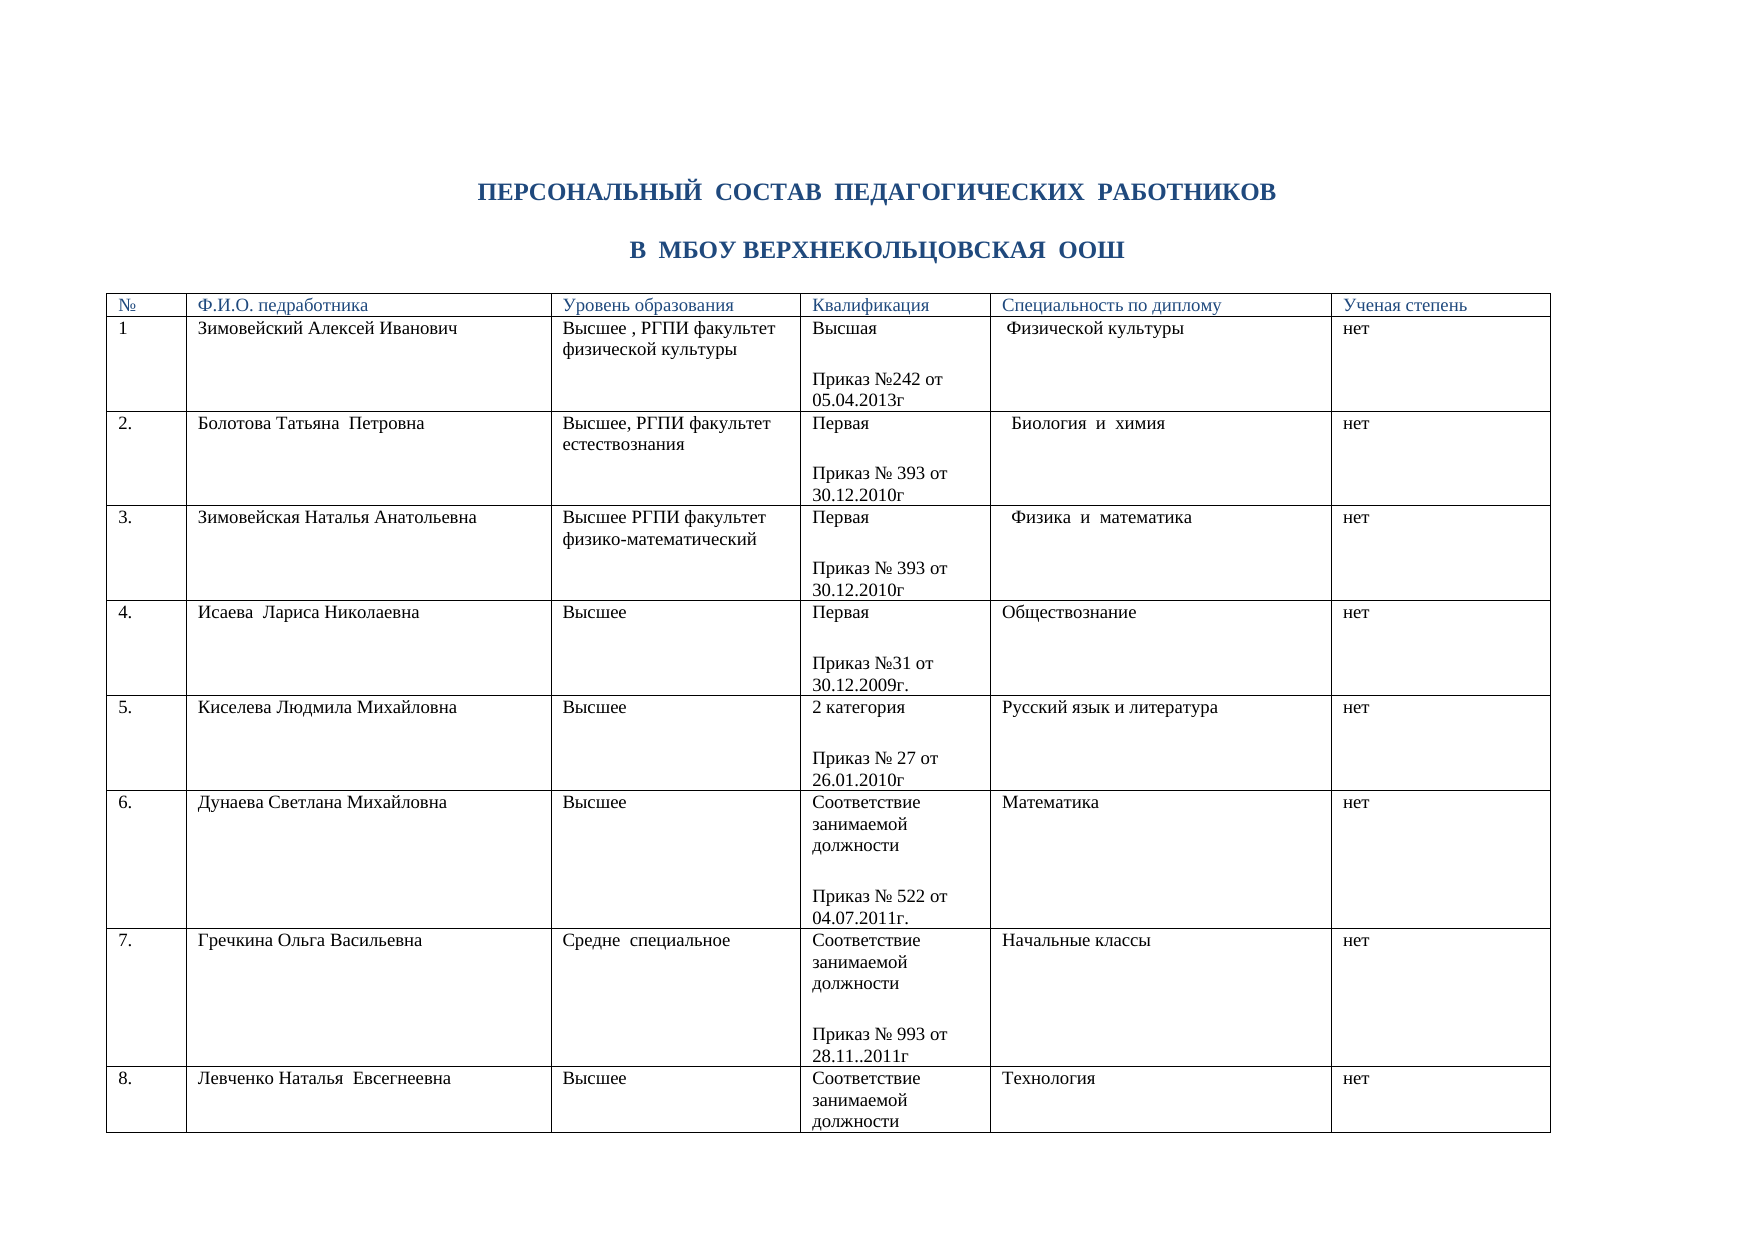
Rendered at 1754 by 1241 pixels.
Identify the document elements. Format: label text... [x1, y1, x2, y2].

table_cell Соответствие занимаемой должности Приказ № 993 от 28.11..2011г [801, 929, 990, 1066]
table_cell 8. [107, 1067, 186, 1132]
table_header Уровень образования [552, 294, 800, 316]
table_cell нет [1332, 929, 1550, 1066]
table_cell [801, 1067, 990, 1132]
table_cell Исаева Лариса Николаевна [187, 601, 551, 695]
table_cell нет [1332, 696, 1550, 790]
table_cell Биология и химия [991, 412, 1331, 505]
table_cell Высшее РГПИ факультет физико-математический [552, 506, 800, 600]
table_cell Киселева Людмила Михайловна [187, 696, 551, 790]
table_cell 2 категория Приказ № 27 от 26.01.2010г [801, 696, 990, 790]
table_cell Русский язык и литература [991, 696, 1331, 790]
table_cell Зимовейская Наталья Анатольевна [187, 506, 551, 600]
table_cell Физика и математика [991, 506, 1331, 600]
table_cell 3. [107, 506, 186, 600]
table_cell Обществознание [991, 601, 1331, 695]
table_cell Математика [991, 791, 1331, 928]
table_cell Физической культуры [991, 317, 1331, 411]
table_cell нет [1332, 1067, 1550, 1132]
text В МБОУ ВЕРХНЕКОЛЬЦОВСКАЯ ООШ [118, 235, 1636, 264]
table_cell Высшая Приказ №242 от 05.04.2013г [801, 317, 990, 411]
table_cell Первая Приказ № 393 от 30.12.2010г [801, 506, 990, 600]
table_cell Высшее [552, 791, 800, 928]
table_cell 5. [107, 696, 186, 790]
text ПЕРСОНАЛЬНЫЙ СОСТАВ ПЕДАГОГИЧЕСКИХ РАБОТНИКОВ [118, 177, 1636, 206]
table_cell Высшее [552, 601, 800, 695]
table_cell Высшее, РГПИ факультет естествознания [552, 412, 800, 505]
table_cell нет [1332, 412, 1550, 505]
table_cell Высшее , РГПИ факультет физической культуры [552, 317, 800, 411]
table_cell 1 [107, 317, 186, 411]
table_header № [107, 294, 186, 316]
table_cell Болотова Татьяна Петровна [187, 412, 551, 505]
table_header Квалификация [801, 294, 990, 316]
table_cell нет [1332, 506, 1550, 600]
table_cell 2. [107, 412, 186, 505]
table_cell Гречкина Ольга Васильевна [187, 929, 551, 1066]
table_cell Высшее [552, 696, 800, 790]
table_cell нет [1332, 317, 1550, 411]
table_cell 7. [107, 929, 186, 1066]
table_cell Технология [991, 1067, 1331, 1132]
table_cell 4. [107, 601, 186, 695]
table_header Ученая степень [1332, 294, 1550, 316]
table_cell 6. [107, 791, 186, 928]
table_cell Средне специальное [552, 929, 800, 1066]
table_cell Высшее [552, 1067, 800, 1132]
table_cell Первая Приказ №31 от 30.12.2009г. [801, 601, 990, 695]
table_cell нет [1332, 601, 1550, 695]
table_cell Соответствие занимаемой должности Приказ № 522 от 04.07.2011г. [801, 791, 990, 928]
table_cell Начальные классы [991, 929, 1331, 1066]
table_header Специальность по диплому [991, 294, 1331, 316]
table_header Ф.И.О. педработника [187, 294, 551, 316]
table_cell Зимовейский Алексей Иванович [187, 317, 551, 411]
table_cell Первая Приказ № 393 от 30.12.2010г [801, 412, 990, 505]
table_cell Дунаева Светлана Михайловна [187, 791, 551, 928]
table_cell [187, 1067, 551, 1132]
table_cell нет [1332, 791, 1550, 928]
